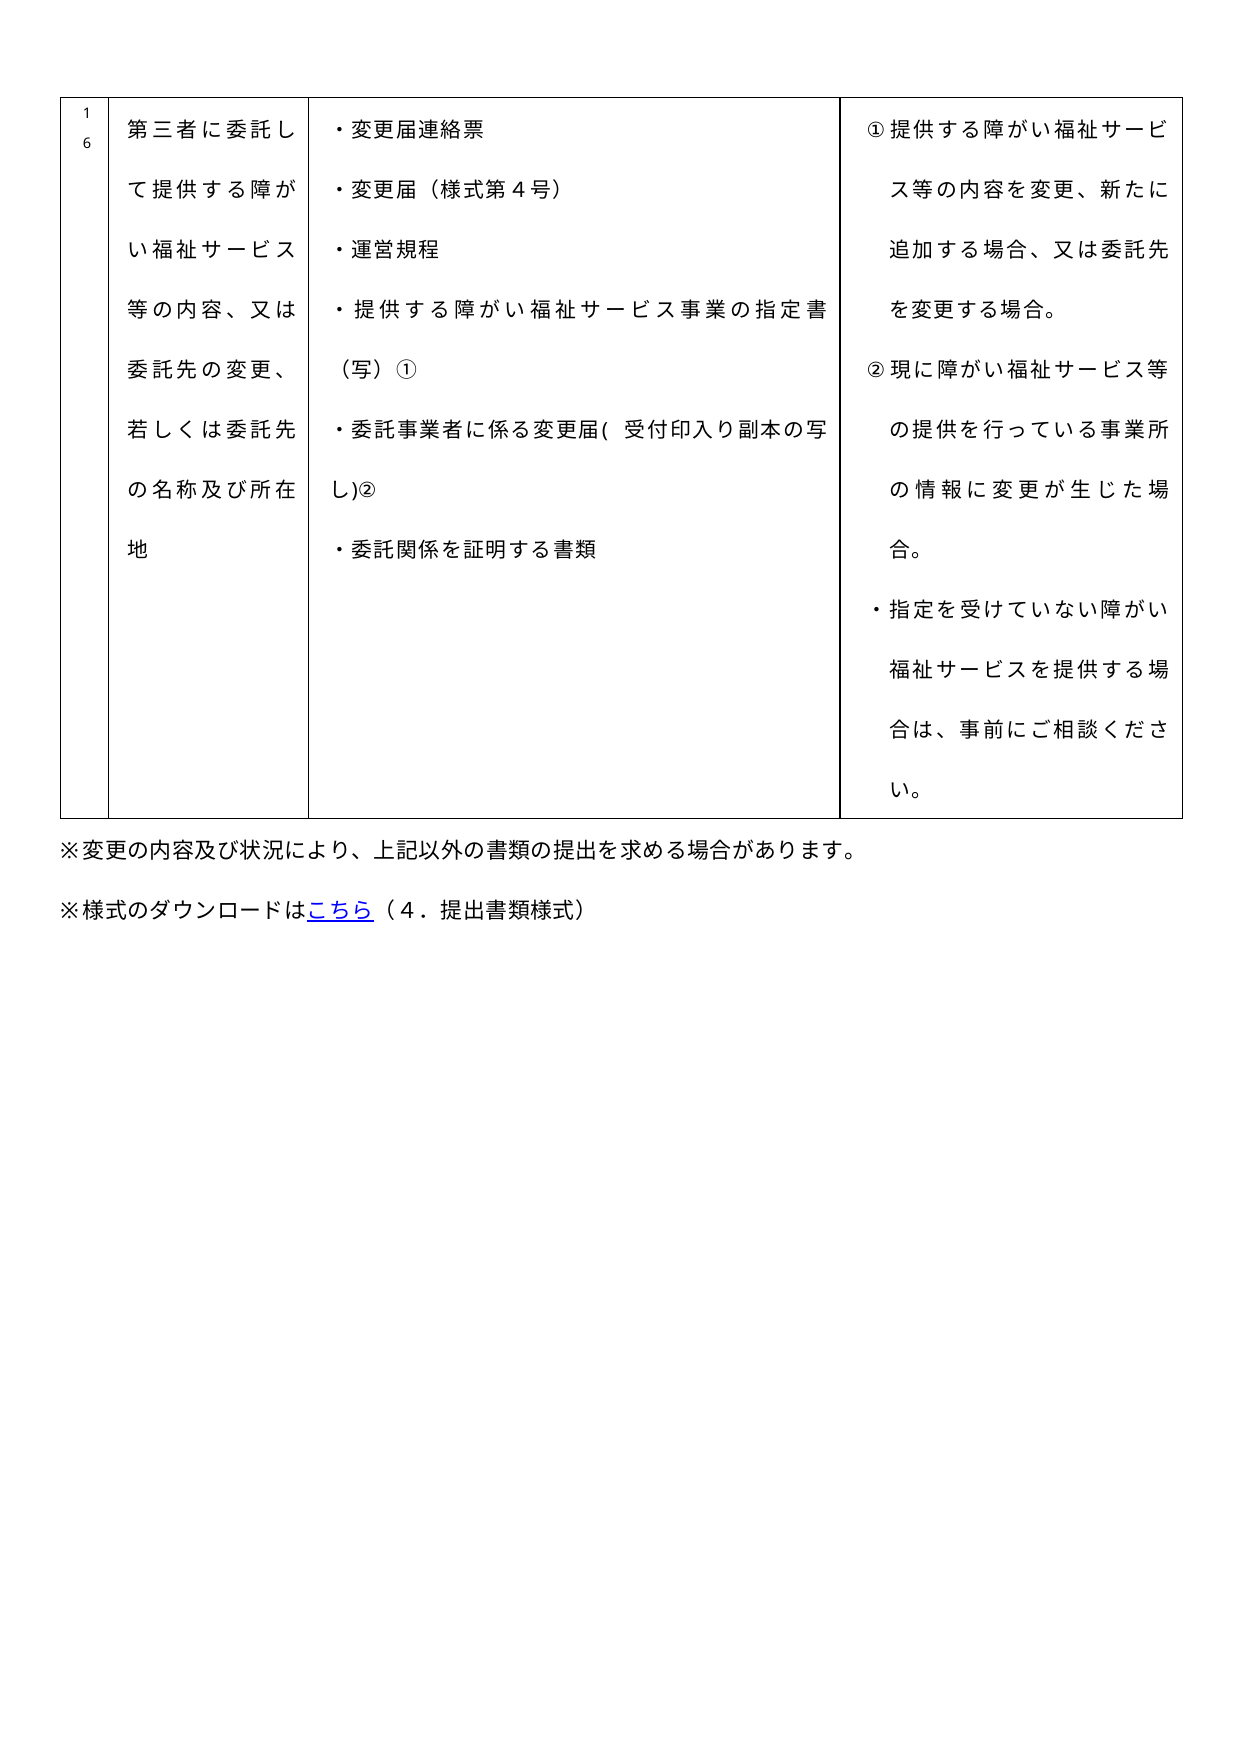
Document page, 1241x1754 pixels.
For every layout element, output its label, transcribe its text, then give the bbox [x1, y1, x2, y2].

table_cell ・変更届連絡票 ・変更届（様式第４号） ・運営規程 ・提供する障がい福祉サービス事業の指定書（写）① ・委託事業者に係る変更届(受付印入り副本の写し)② ・委託関係を証明する書類 [309, 98, 839, 818]
table_cell ①提供する障がい福祉サービス等の内容を変更、新たに追加する場合、又は委託先を変更する場合。 ②現に障がい福祉サービス等の提供を行っている事業所の情報に変更が生じた場合。 ・指定を受けていない障がい福祉サービスを提供する場合は、事前にご相談ください。 [841, 98, 1182, 818]
table_cell 第三者に委託して提供する障がい福祉サービス等の内容、又は委託先の変更、若しくは委託先の名称及び所在地 [109, 98, 308, 818]
text ※変更の内容及び状況により、上記以外の書類の提出を求める場合があります。 [60, 819, 1180, 879]
table_cell 16 [61, 98, 108, 818]
text ※様式のダウンロードはこちら（４．提出書類様式） [60, 879, 1180, 939]
